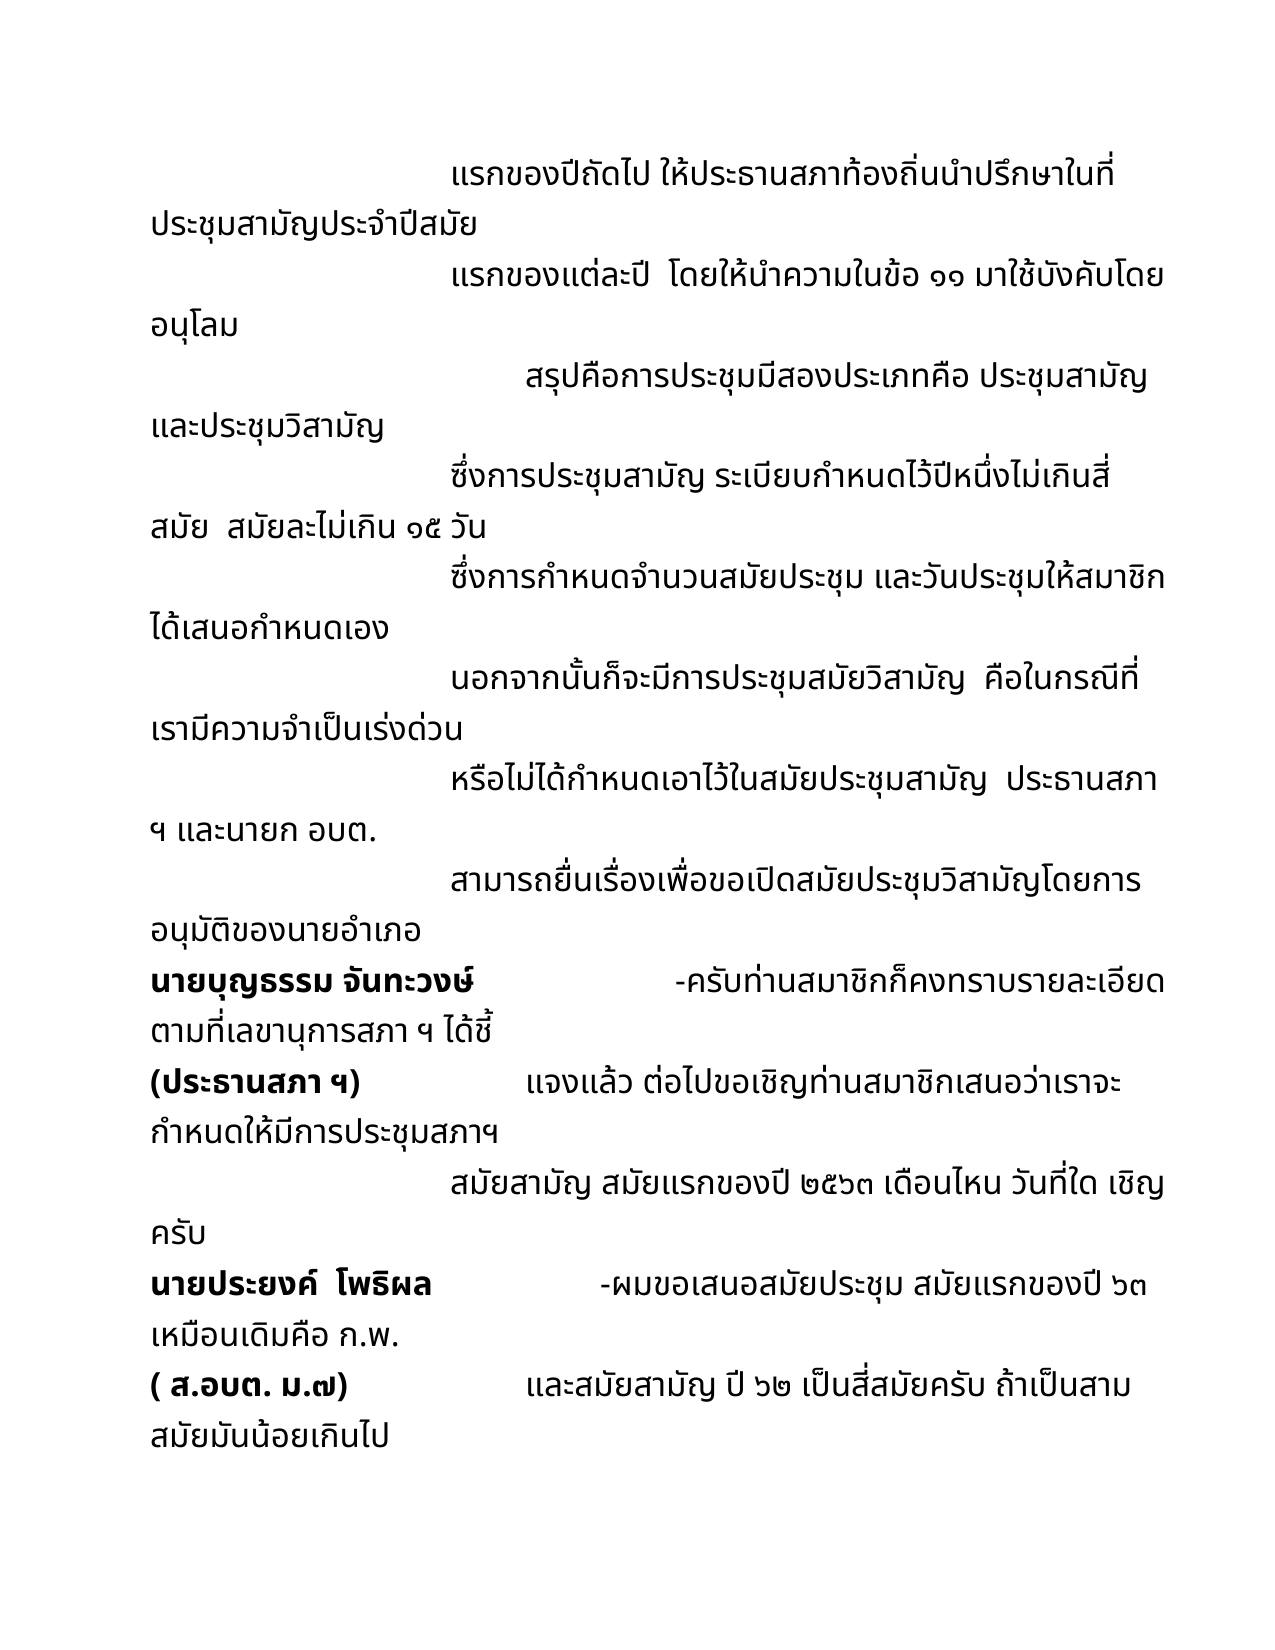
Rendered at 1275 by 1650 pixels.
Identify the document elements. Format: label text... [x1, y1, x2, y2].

text ซึ่งการประชุมสามัญ ระเบียบกำหนดไว้ปีหนึ่งไม่เกินสี่สมัย สมัยละไม่เกิน ๑๕ วัน [150, 452, 1167, 553]
text นายบุญธรรม จันทะวงษ์ -ครับท่านสมาชิกก็คงทราบรายละเอียดตามที่เลขานุการสภา ฯ ได้ชี้ [150, 957, 1167, 1058]
text (ประธานสภา ฯ) แจงแล้ว ต่อไปขอเชิญท่านสมาชิกเสนอว่าเราจะกำหนดให้มีการประชุมสภาฯ [150, 1058, 1167, 1159]
text ซึ่งการกำหนดจำนวนสมัยประชุม และวันประชุมให้สมาชิกได้เสนอกำหนดเอง [150, 553, 1167, 654]
text สามารถยื่นเรื่องเพื่อขอเปิดสมัยประชุมวิสามัญโดยการอนุมัติของนายอำเภอ [150, 856, 1167, 957]
text ( ส.อบต. ม.๗) และสมัยสามัญ ปี ๖๒ เป็นสี่สมัยครับ ถ้าเป็นสามสมัยมันน้อยเกินไป [150, 1361, 1167, 1462]
text หรือไม่ได้กำหนดเอาไว้ในสมัยประชุมสามัญ ประธานสภา ฯ และนายก อบต. [150, 755, 1167, 856]
text สรุปคือการประชุมมีสองประเภทคือ ประชุมสามัญ และประชุมวิสามัญ [150, 352, 1167, 452]
text นอกจากนั้นก็จะมีการประชุมสมัยวิสามัญ คือในกรณีที่เรามีความจำเป็นเร่งด่วน [150, 654, 1167, 755]
text สมัยสามัญ สมัยแรกของปี ๒๕๖๓ เดือนไหน วันที่ใด เชิญครับ [150, 1159, 1167, 1260]
text แรกของแต่ละปี โดยให้นำความในข้อ ๑๑ มาใช้บังคับโดยอนุโลม [150, 251, 1167, 352]
text นายประยงค์ โพธิผล -ผมขอเสนอสมัยประชุม สมัยแรกของปี ๖๓ เหมือนเดิมคือ ก.พ. [150, 1260, 1167, 1361]
text แรกของปีถัดไป ให้ประธานสภาท้องถิ่นนำปรึกษาในที่ประชุมสามัญประจำปีสมัย [150, 150, 1167, 251]
